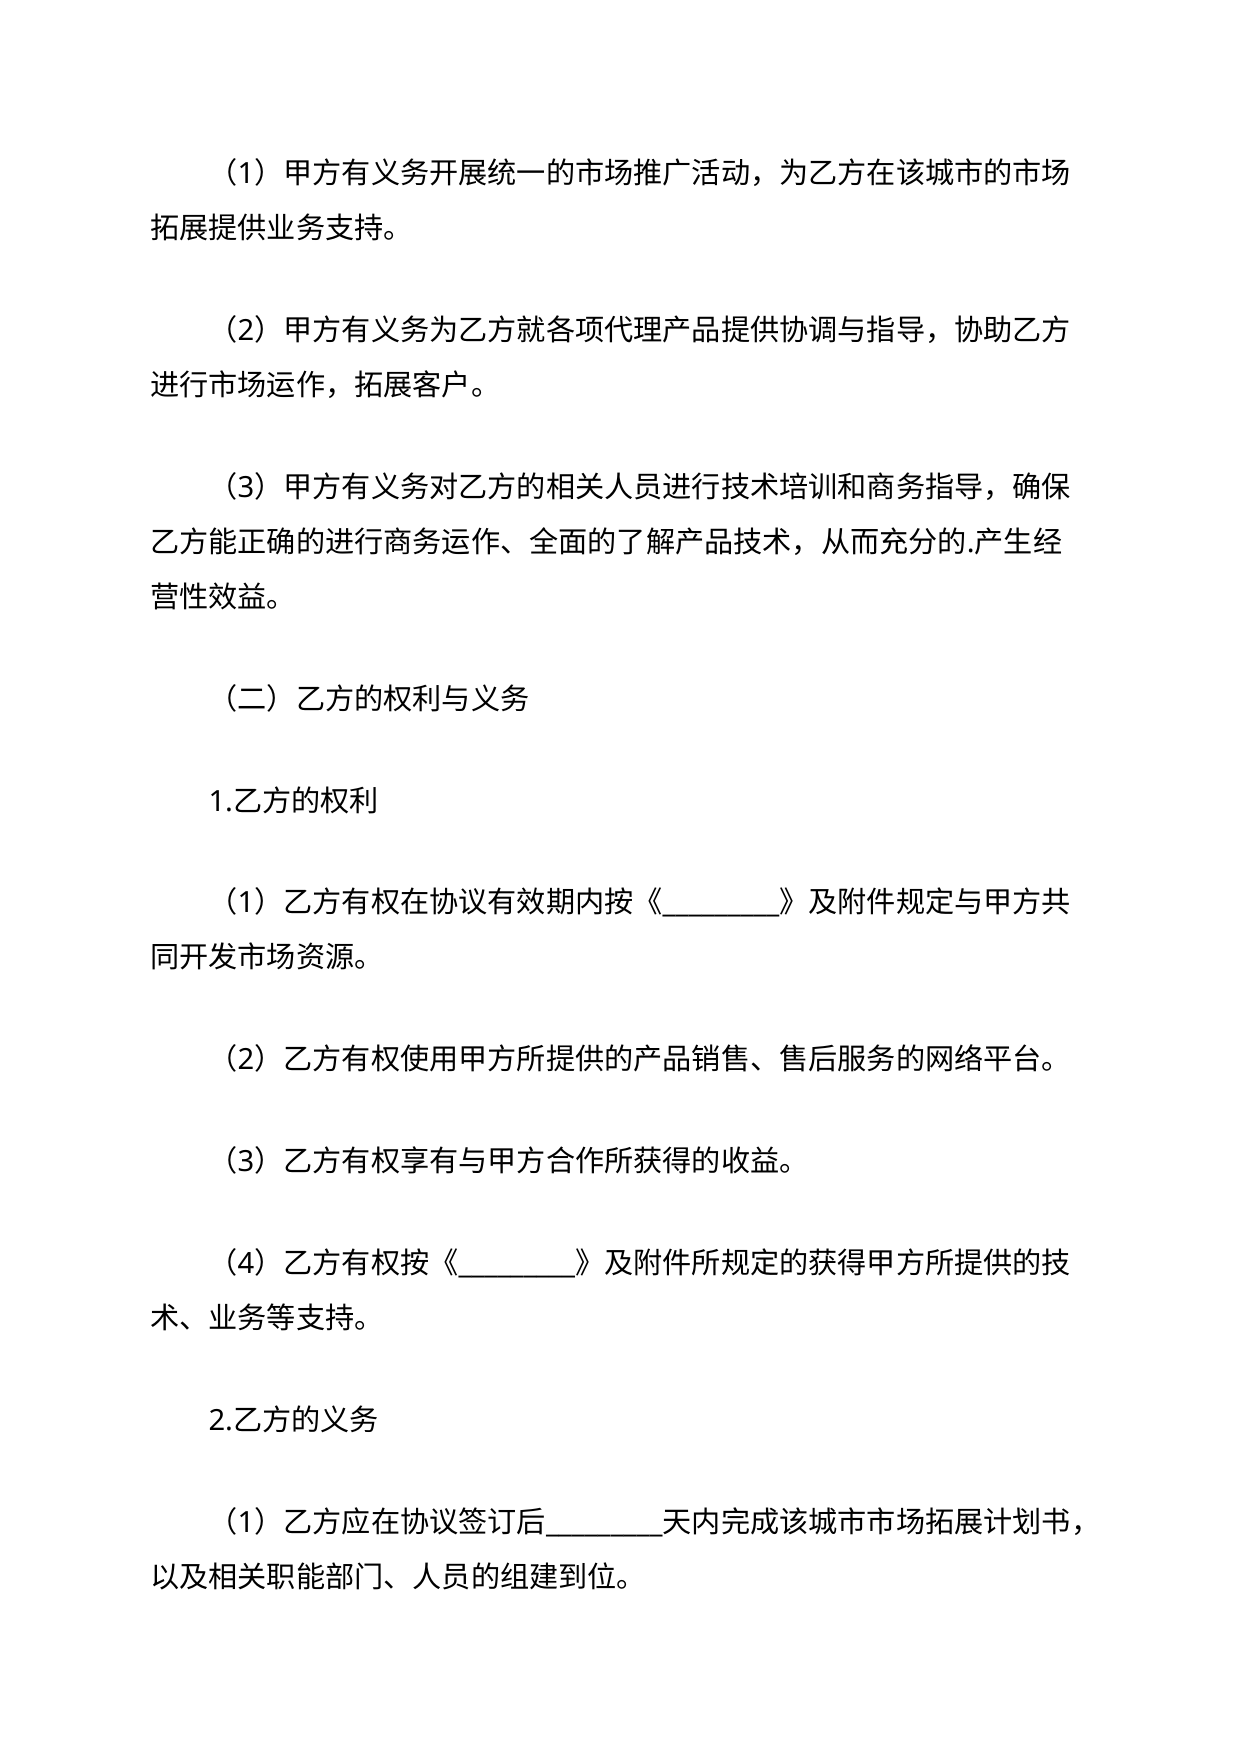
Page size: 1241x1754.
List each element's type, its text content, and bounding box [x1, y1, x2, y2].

text （3）甲方有义务对乙方的相关人员进行技术培训和商务指导，确保乙方能正确的进行商务运作、全面的了解产品技术，从而充分的.产生经营性效益。 [150, 463, 1090, 616]
text （二）乙方的权利与义务 [150, 675, 1090, 718]
text （3）乙方有权享有与甲方合作所获得的收益。 [150, 1138, 1090, 1180]
text （2）甲方有义务为乙方就各项代理产品提供协调与指导，协助乙方进行市场运作，拓展客户。 [150, 307, 1090, 404]
text （1）甲方有义务开展统一的市场推广活动，为乙方在该城市的市场拓展提供业务支持。 [150, 150, 1090, 247]
text （4）乙方有权按《_________》及附件所规定的获得甲方所提供的技术、业务等支持。 [150, 1240, 1090, 1337]
text 1.乙方的权利 [150, 777, 1090, 819]
text （1）乙方有权在协议有效期内按《_________》及附件规定与甲方共同开发市场资源。 [150, 879, 1090, 976]
text 2.乙方的义务 [150, 1397, 1090, 1439]
text （1）乙方应在协议签订后_________天内完成该城市市场拓展计划书，以及相关职能部门、人员的组建到位。 [150, 1498, 1090, 1596]
text （2）乙方有权使用甲方所提供的产品销售、售后服务的网络平台。 [150, 1036, 1090, 1078]
